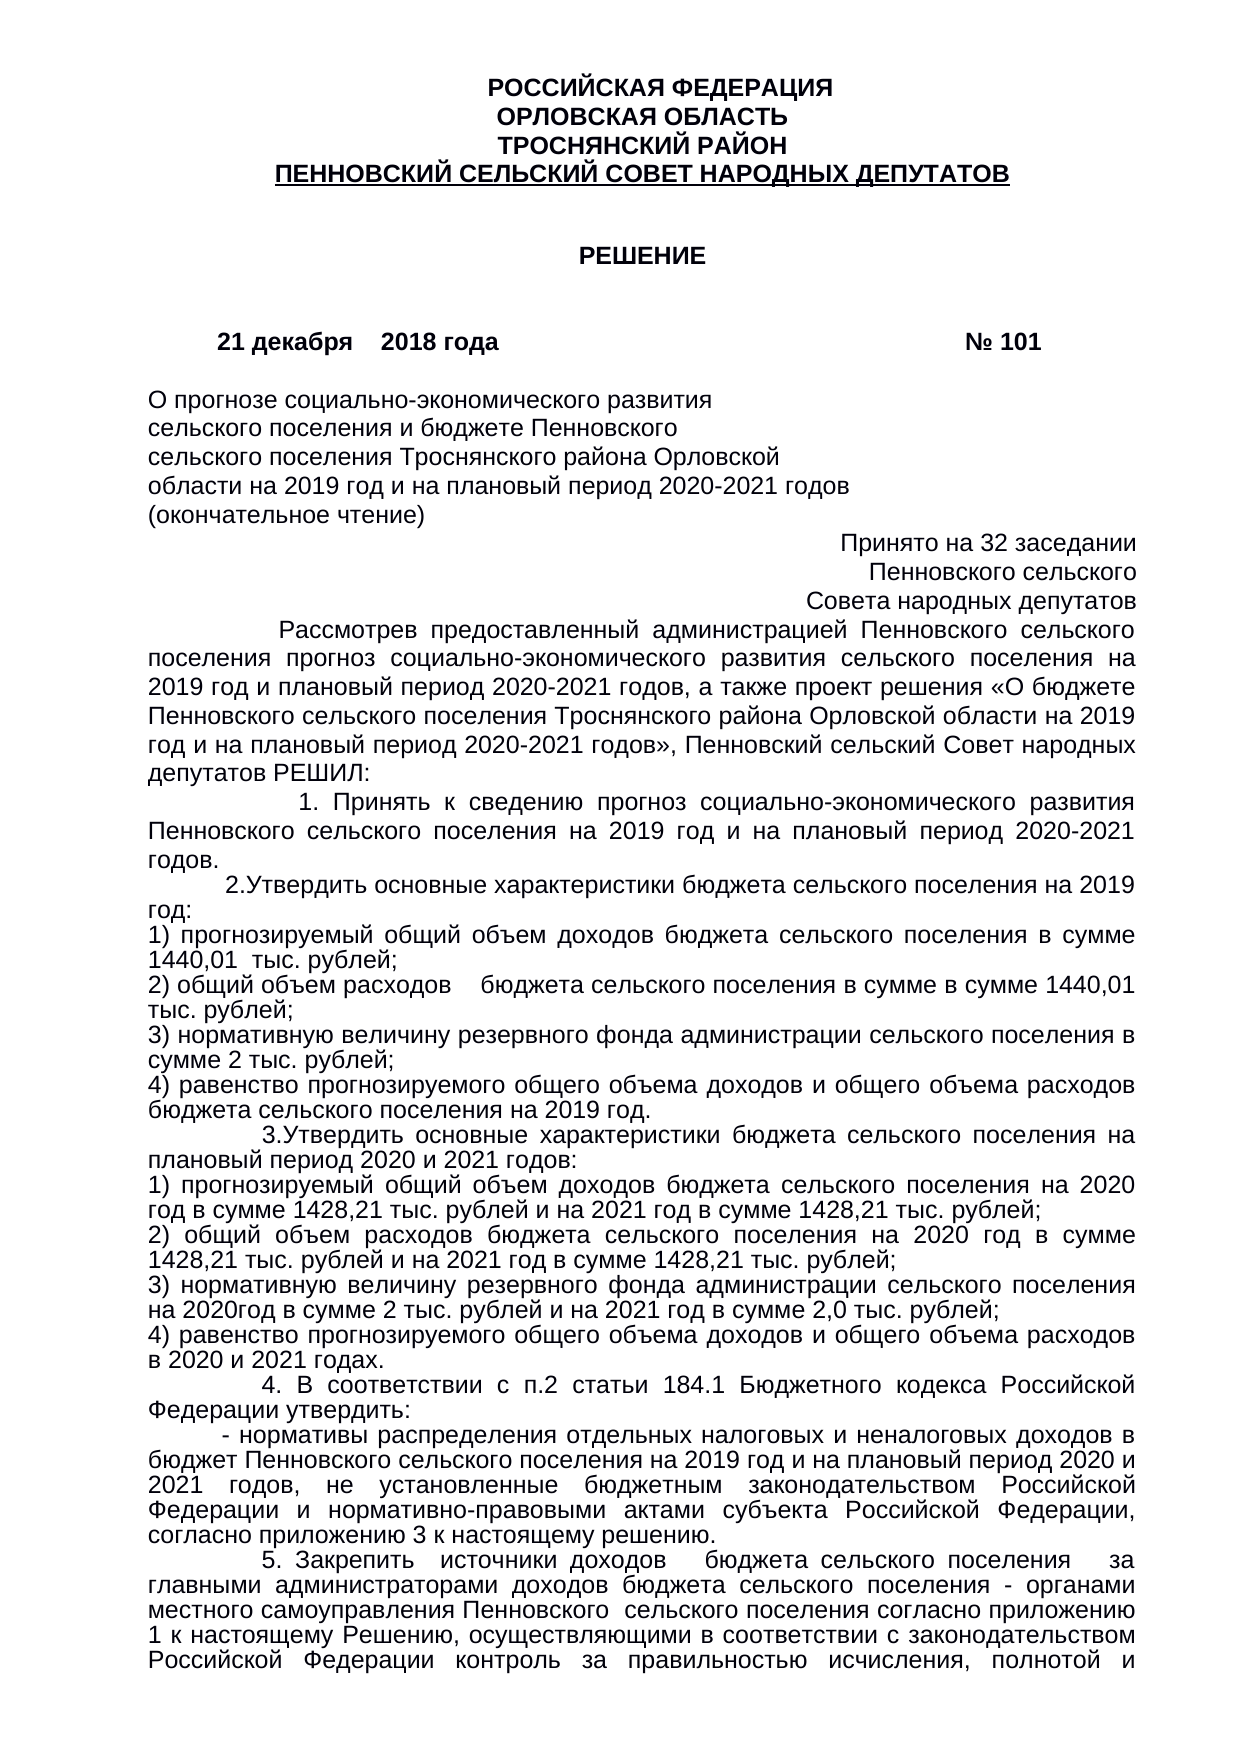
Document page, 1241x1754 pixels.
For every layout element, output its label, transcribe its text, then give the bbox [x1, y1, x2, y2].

text О прогнозе социально-экономического развития [148, 385, 1137, 413]
text (окончательное чтение) [148, 500, 1137, 528]
text 4. В соответствии с п.2 статьи 184.1 Бюджетного кодекса Российской Федерации утвердить: [148, 1373, 1137, 1423]
text Пенновского сельского [148, 557, 1137, 586]
text РОССИЙСКАЯ ФЕДЕРАЦИЯ [148, 73, 1137, 102]
text Совета народных депутатов [148, 586, 1137, 615]
text РЕШЕНИЕ [148, 241, 1137, 270]
text 1) прогнозируемый общий объем доходов бюджета сельского поселения в сумме 1440,01 тыс. рублей; [148, 923, 1137, 973]
text сельского поселения Троснянского района Орловской [148, 442, 1137, 471]
text 3) нормативную величину резервного фонда администрации сельского поселения в сумме 2 тыс. рублей; [148, 1023, 1137, 1073]
text 2) общий объем расходов бюджета сельского поселения в сумме в сумме 1440,01 тыс. рублей; [148, 973, 1137, 1023]
text ОРЛОВСКАЯ ОБЛАСТЬ [148, 102, 1137, 131]
text Принято на 32 заседании [148, 528, 1137, 557]
text 4) равенство прогнозируемого общего объема доходов и общего объема расходов бюджета сельского поселения на 2019 год. [148, 1073, 1137, 1123]
text ТРОСНЯНСКИЙ РАЙОН [148, 131, 1137, 159]
text 21 декабря 2018 года № 101 [148, 327, 1137, 356]
text 2.Утвердить основные характеристики бюджета сельского поселения на 2019 год: [148, 873, 1137, 923]
text Рассмотрев предоставленный администрацией Пенновского сельского поселения прогноз социально-экономического развития сельского поселения на 2019 год и плановый период 2020-2021 годов, а также проект решения «О бюджете Пенновского сельского поселения Троснянского района Орловской области на 2019 год и на плановый период 2020-2021 годов», Пенновский сельский Совет народных депутатов РЕШИЛ: [148, 615, 1137, 787]
text области на 2019 год и на плановый период 2020-2021 годов [148, 471, 1137, 500]
text сельского поселения и бюджете Пенновского [148, 413, 1137, 442]
text 3) нормативную величину резервного фонда администрации сельского поселения на 2020год в сумме 2 тыс. рублей и на 2021 год в сумме 2,0 тыс. рублей; [148, 1273, 1137, 1323]
text - нормативы распределения отдельных налоговых и неналоговых доходов в бюджет Пенновского сельского поселения на 2019 год и на плановый период 2020 и 2021 годов, не установленные бюджетным законодательством Российской Федерации и нормативно-правовыми актами субъекта Российской Федерации, согласно приложению 3 к настоящему решению. [148, 1423, 1137, 1548]
text 2) общий объем расходов бюджета сельского поселения на 2020 год в сумме 1428,21 тыс. рублей и на 2021 год в сумме 1428,21 тыс. рублей; [148, 1223, 1137, 1273]
text 1) прогнозируемый общий объем доходов бюджета сельского поселения на 2020 год в сумме 1428,21 тыс. рублей и на 2021 год в сумме 1428,21 тыс. рублей; [148, 1173, 1137, 1223]
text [148, 1548, 1137, 1673]
text 1. Принять к сведению прогноз социально-экономического развития Пенновского сельского поселения на 2019 год и на плановый период 2020-2021 годов. [148, 787, 1137, 873]
text 4) равенство прогнозируемого общего объема доходов и общего объема расходов в 2020 и 2021 годах. [148, 1323, 1137, 1373]
text 3.Утвердить основные характеристики бюджета сельского поселения на плановый период 2020 и 2021 годов: [148, 1123, 1137, 1173]
text ПЕННОВСКИЙ СЕЛЬСКИЙ СОВЕТ НАРОДНЫХ ДЕПУТАТОВ [148, 159, 1137, 188]
